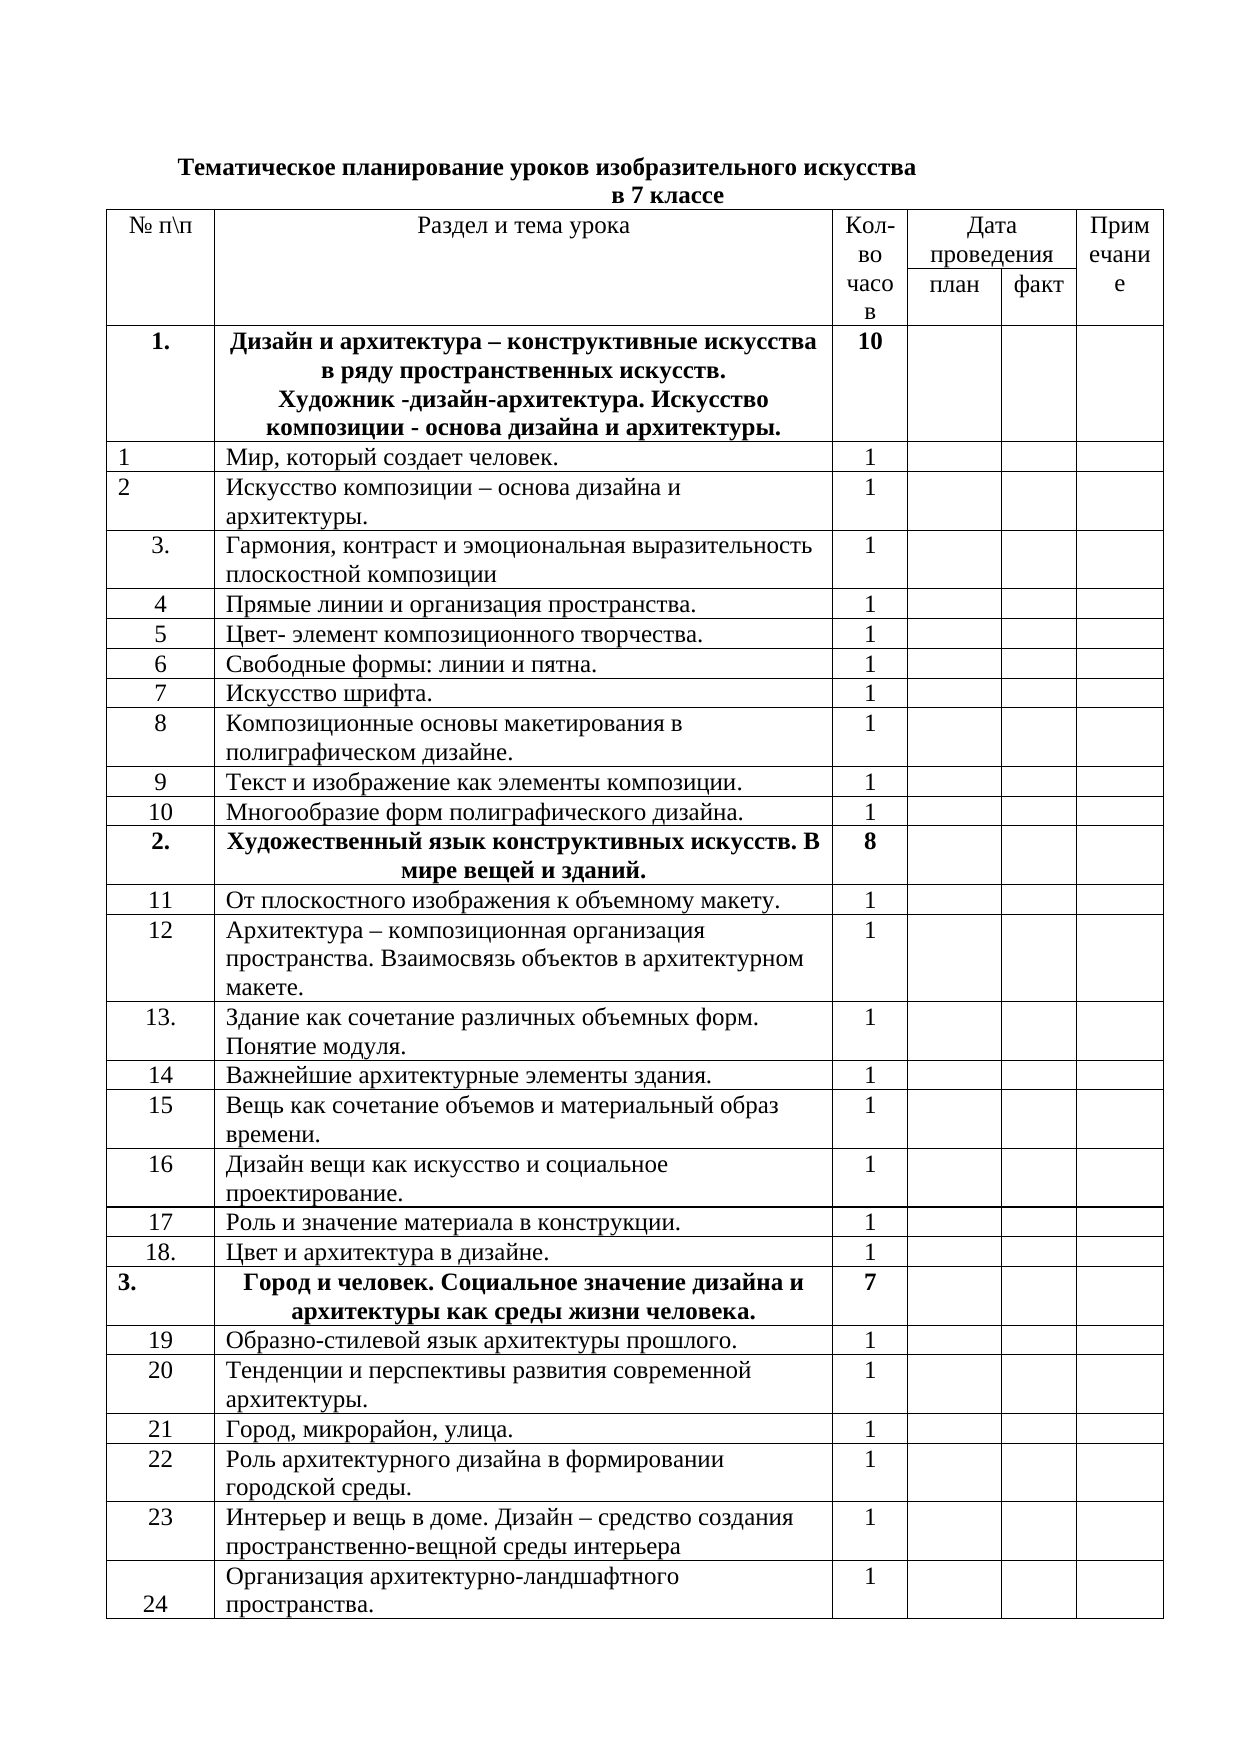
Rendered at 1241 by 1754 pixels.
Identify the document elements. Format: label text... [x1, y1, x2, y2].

table_cell 1 [833, 649, 907, 677]
table_cell Композиционные основы макетирования в полиграфическом дизайне. [215, 708, 832, 766]
table_cell [1002, 326, 1076, 441]
table_cell 1 [833, 442, 907, 471]
table_cell Художественный язык конструктивных искусств. В мире вещей и зданий. [215, 826, 832, 884]
table_header Примечание [1077, 210, 1163, 325]
table_cell [1002, 1237, 1076, 1266]
table_cell [1077, 1090, 1163, 1148]
table_cell 12 [107, 915, 214, 1001]
table_cell 7 [833, 1267, 907, 1324]
text в 7 классе [177, 180, 1152, 209]
table_cell [1077, 1444, 1163, 1501]
table_cell [908, 619, 1001, 648]
table_cell [1002, 589, 1076, 618]
table_cell [1077, 619, 1163, 648]
table_cell 10 [833, 326, 907, 441]
table_cell Текст и изображение как элементы композиции. [215, 767, 832, 796]
table_cell Образно-стилевой язык архитектуры прошлого. [215, 1326, 832, 1354]
table_cell [908, 649, 1001, 677]
table_cell [1002, 1502, 1076, 1560]
table_cell Роль и значение материала в конструкции. [215, 1208, 832, 1236]
table_cell [1077, 1208, 1163, 1236]
table_cell [908, 1002, 1001, 1059]
table_cell [1077, 1355, 1163, 1413]
table_cell [908, 1414, 1001, 1443]
table_cell 1 [833, 885, 907, 914]
table_cell [908, 1149, 1001, 1206]
table_cell [908, 442, 1001, 471]
table_cell Искусство композиции – основа дизайна и архитектуры. [215, 472, 832, 529]
table_cell [1002, 1208, 1076, 1236]
table_cell [1002, 1002, 1076, 1059]
table_cell Дизайн и архитектура – конструктивные искусства в ряду пространственных искусств. Художник -дизайн-архитектура. Искусство композиции - основа дизайна и архитектуры. [215, 326, 832, 441]
table_cell [1077, 1561, 1163, 1618]
table_header Кол-во часов [833, 210, 907, 325]
table_cell [908, 531, 1001, 588]
table_cell [908, 1444, 1001, 1501]
table_cell 17 [107, 1208, 214, 1236]
table_cell 1 [833, 767, 907, 796]
table_cell 16 [107, 1149, 214, 1206]
table_cell [908, 915, 1001, 1001]
table_cell [908, 472, 1001, 529]
table_cell Цвет и архитектура в дизайне. [215, 1237, 832, 1266]
table_cell [1077, 1502, 1163, 1560]
table_cell 6 [107, 649, 214, 677]
table_cell 15 [107, 1090, 214, 1148]
table_cell [1002, 797, 1076, 825]
table_cell 4 [107, 589, 214, 618]
table_cell 1 [833, 1502, 907, 1560]
table_cell 7 [107, 679, 214, 707]
table_cell 1 [833, 1561, 907, 1618]
table_cell 2. [107, 826, 214, 884]
table_cell Город, микрорайон, улица. [215, 1414, 832, 1443]
table_cell [908, 797, 1001, 825]
table_cell Организация архитектурно-ландшафтного пространства. [215, 1561, 832, 1618]
table_cell [1077, 531, 1163, 588]
table_cell [1002, 442, 1076, 471]
table_cell [1002, 1414, 1076, 1443]
table_cell Интерьер и вещь в доме. Дизайн – средство создания пространственно-вещной среды интерьера [215, 1502, 832, 1560]
table_cell [1077, 915, 1163, 1001]
table_cell 1 [833, 1237, 907, 1266]
table_cell 8 [107, 708, 214, 766]
table_cell [1002, 1444, 1076, 1501]
table_cell [908, 1355, 1001, 1413]
table_cell Свободные формы: линии и пятна. [215, 649, 832, 677]
table_cell Архитектура – композиционная организация пространства. Взаимосвязь объектов в архитектурном макете. [215, 915, 832, 1001]
table_cell 24 [107, 1561, 214, 1618]
table_cell [1002, 1149, 1076, 1206]
table_cell [1002, 915, 1076, 1001]
table_cell [1077, 326, 1163, 441]
table_cell [1077, 442, 1163, 471]
table_cell 1 [833, 1149, 907, 1206]
table_cell 2 [107, 472, 214, 529]
table_cell [908, 1267, 1001, 1324]
table_cell 14 [107, 1061, 214, 1089]
table_cell Дизайн вещи как искусство и социальное проектирование. [215, 1149, 832, 1206]
table_cell От плоскостного изображения к объемному макету. [215, 885, 832, 914]
table_cell 1 [833, 619, 907, 648]
table_cell 3. [107, 1267, 214, 1324]
table_cell [908, 326, 1001, 441]
table_cell 9 [107, 767, 214, 796]
table_cell [1002, 767, 1076, 796]
table_cell 1 [833, 1208, 907, 1236]
table_cell 1 [833, 1002, 907, 1059]
table_cell [1002, 885, 1076, 914]
table_cell [908, 1208, 1001, 1236]
table_cell 1 [833, 1355, 907, 1413]
table_cell [1077, 1267, 1163, 1324]
table_cell 1 [833, 589, 907, 618]
table_cell [908, 767, 1001, 796]
table_cell 1 [833, 708, 907, 766]
table_cell [908, 1561, 1001, 1618]
table_cell [1002, 826, 1076, 884]
table_cell [1002, 1326, 1076, 1354]
table_cell 1 [833, 1090, 907, 1148]
table_cell [908, 1326, 1001, 1354]
table_cell 1 [833, 679, 907, 707]
table_header № п\п [107, 210, 214, 325]
table_cell [1002, 1267, 1076, 1324]
table_cell [1077, 1061, 1163, 1089]
table_cell [908, 1061, 1001, 1089]
table_cell [908, 589, 1001, 618]
table_cell [908, 885, 1001, 914]
table_cell [1077, 708, 1163, 766]
table_cell 3. [107, 531, 214, 588]
table_cell [1002, 1355, 1076, 1413]
table_cell [1077, 885, 1163, 914]
table_cell Многообразие форм полиграфического дизайна. [215, 797, 832, 825]
table_cell [1002, 472, 1076, 529]
table_cell 1. [107, 326, 214, 441]
table_cell Мир, который создает человек. [215, 442, 832, 471]
table_cell [1077, 767, 1163, 796]
table_cell 1 [833, 1444, 907, 1501]
table_cell [1077, 797, 1163, 825]
table_cell 20 [107, 1355, 214, 1413]
table_cell 18. [107, 1237, 214, 1266]
table_cell Искусство шрифта. [215, 679, 832, 707]
table_cell [908, 679, 1001, 707]
table_cell [908, 1502, 1001, 1560]
table_header Дата проведения [908, 210, 1076, 268]
table_cell 8 [833, 826, 907, 884]
table_cell Роль архитектурного дизайна в формировании городской среды. [215, 1444, 832, 1501]
table_cell 23 [107, 1502, 214, 1560]
table_cell [1002, 619, 1076, 648]
table_cell 11 [107, 885, 214, 914]
table_cell план [908, 269, 1001, 325]
table_cell [1077, 1002, 1163, 1059]
table_cell [1077, 1326, 1163, 1354]
table_cell 1 [833, 531, 907, 588]
table_cell 1 [833, 1061, 907, 1089]
table_header Раздел и тема урока [215, 210, 832, 325]
table_cell [1002, 1561, 1076, 1618]
table_cell Важнейшие архитектурные элементы здания. [215, 1061, 832, 1089]
table_cell [1002, 531, 1076, 588]
table_cell [1077, 1414, 1163, 1443]
table_cell Гармония, контраст и эмоциональная выразительность плоскостной композиции [215, 531, 832, 588]
table_cell 13. [107, 1002, 214, 1059]
table_cell [1077, 826, 1163, 884]
text Тематическое планирование уроков изобразительного искусства [177, 152, 1152, 180]
table_cell [908, 1237, 1001, 1266]
table_cell [1002, 1061, 1076, 1089]
table_cell Цвет- элемент композиционного творчества. [215, 619, 832, 648]
table_cell 1 [833, 472, 907, 529]
table_cell Здание как сочетание различных объемных форм. Понятие модуля. [215, 1002, 832, 1059]
table_cell [1002, 649, 1076, 677]
table_cell 21 [107, 1414, 214, 1443]
table_cell Прямые линии и организация пространства. [215, 589, 832, 618]
table_cell [908, 1090, 1001, 1148]
table_cell [1002, 679, 1076, 707]
table_cell 1 [833, 797, 907, 825]
table_cell [1077, 679, 1163, 707]
table_cell факт [1002, 269, 1076, 325]
table_cell [908, 708, 1001, 766]
table_cell 1 [833, 915, 907, 1001]
table_cell 1 [833, 1326, 907, 1354]
table_cell 22 [107, 1444, 214, 1501]
table_cell [1077, 589, 1163, 618]
table_cell [908, 826, 1001, 884]
table_cell [1002, 708, 1076, 766]
table_cell 19 [107, 1326, 214, 1354]
table_cell 10 [107, 797, 214, 825]
table_cell [1077, 1237, 1163, 1266]
table_cell [1077, 649, 1163, 677]
table_cell Тенденции и перспективы развития современной архитектуры. [215, 1355, 832, 1413]
table_cell [1077, 1149, 1163, 1206]
table_cell Вещь как сочетание объемов и материальный образ времени. [215, 1090, 832, 1148]
table_cell 1 [833, 1414, 907, 1443]
table_cell 1 [107, 442, 214, 471]
table_cell 5 [107, 619, 214, 648]
table_cell [1002, 1090, 1076, 1148]
table_cell [1077, 472, 1163, 529]
table_cell Город и человек. Социальное значение дизайна и архитектуры как среды жизни человека. [215, 1267, 832, 1324]
